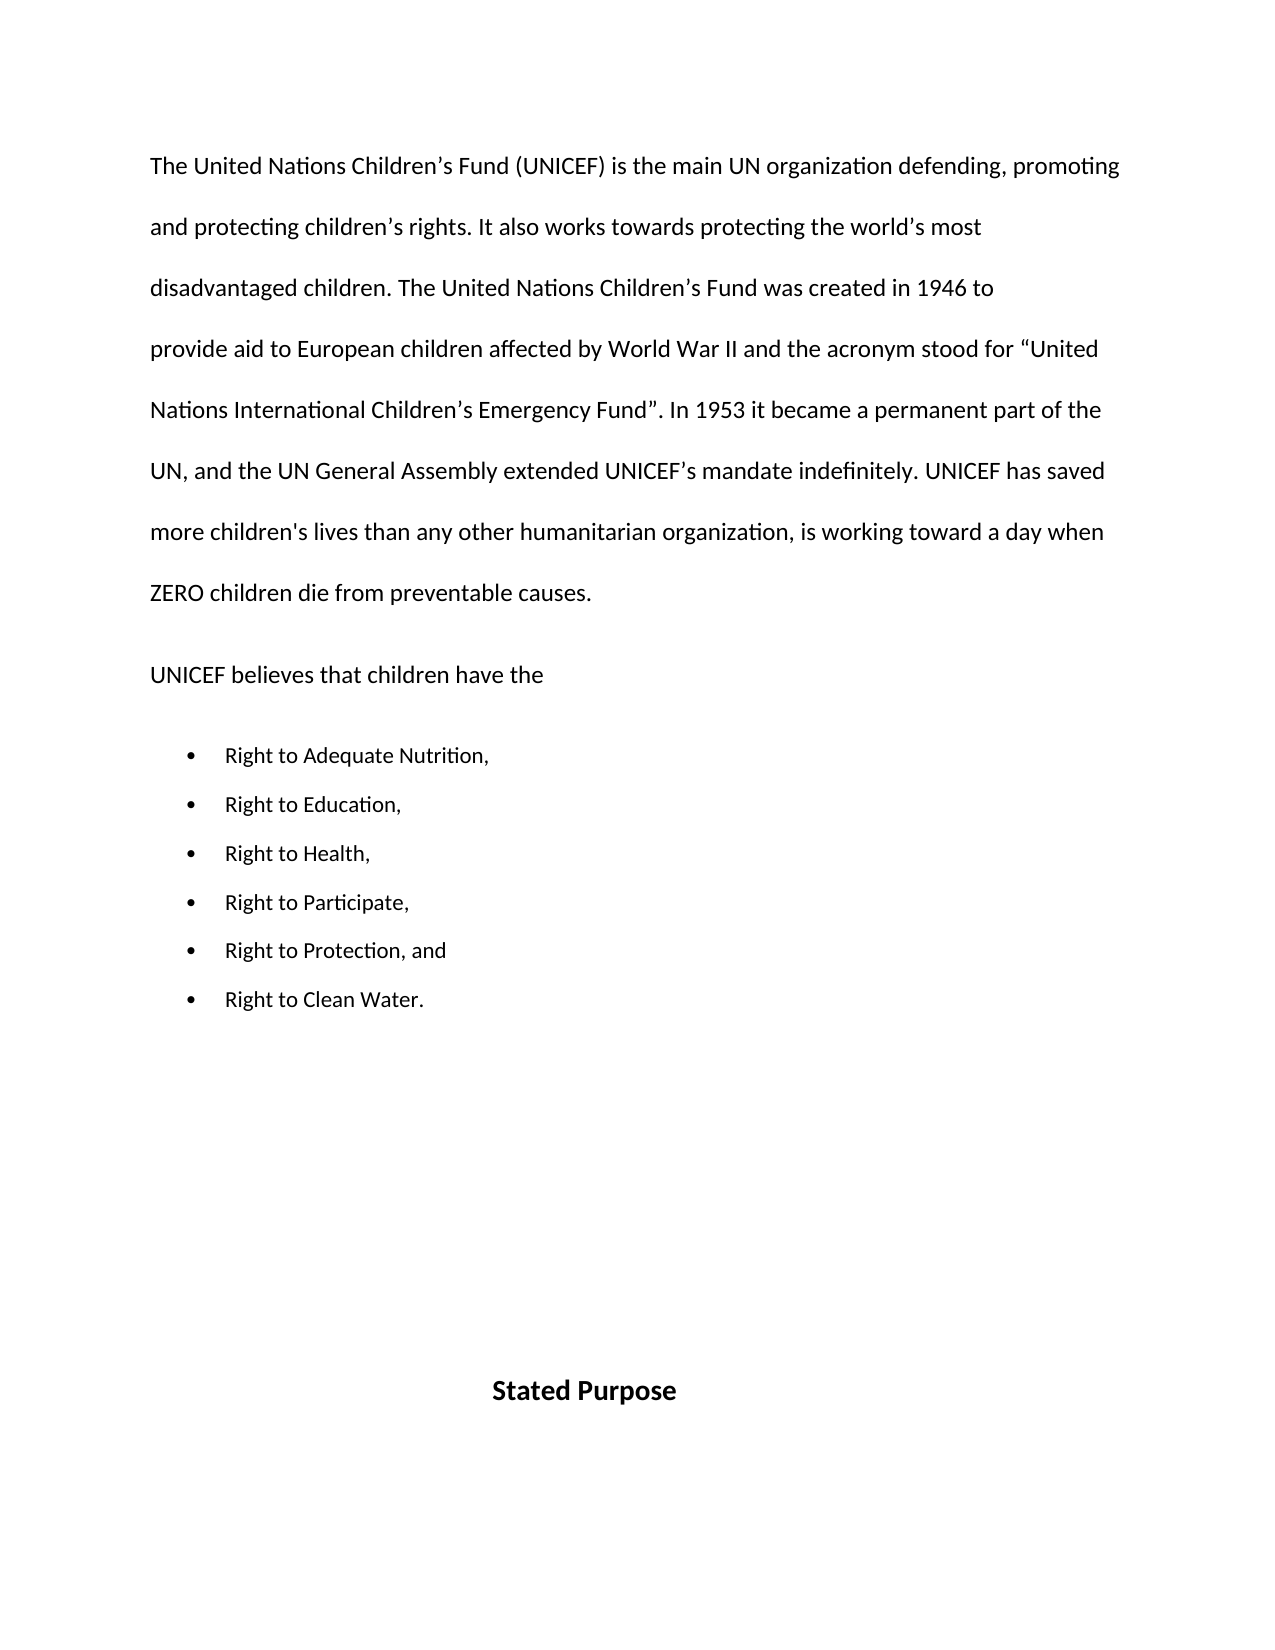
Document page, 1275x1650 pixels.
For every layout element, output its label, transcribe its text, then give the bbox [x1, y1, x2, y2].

list Right to Clean Water. [187, 985, 1125, 1013]
list Right to Education, [187, 790, 1125, 818]
text UNICEF believes that children have the [150, 659, 1125, 690]
list Right to Protection, and [187, 936, 1125, 964]
text The United Nations Children’s Fund (UNICEF) is the main UN organization defending, promoting and protecting children’s rights. It also works towards protecting the world’s most disadvantaged children. The United Nations Children’s Fund was created in 1946 to provide aid to European children affected by World War II and the acronym stood for “United Nations International Children’s Emergency Fund”. In 1953 it became a permanent part of the UN, and the UN General Assembly extended UNICEF’s mandate indefinitely. UNICEF has saved more children's lives than any other humanitarian organization, is working toward a day when ZERO children die from preventable causes. [150, 150, 1125, 608]
list Right to Adequate Nutrition, [187, 741, 1125, 769]
list Right to Participate, [187, 888, 1125, 916]
text Stated Purpose [150, 1372, 1125, 1408]
list Right to Health, [187, 839, 1125, 867]
